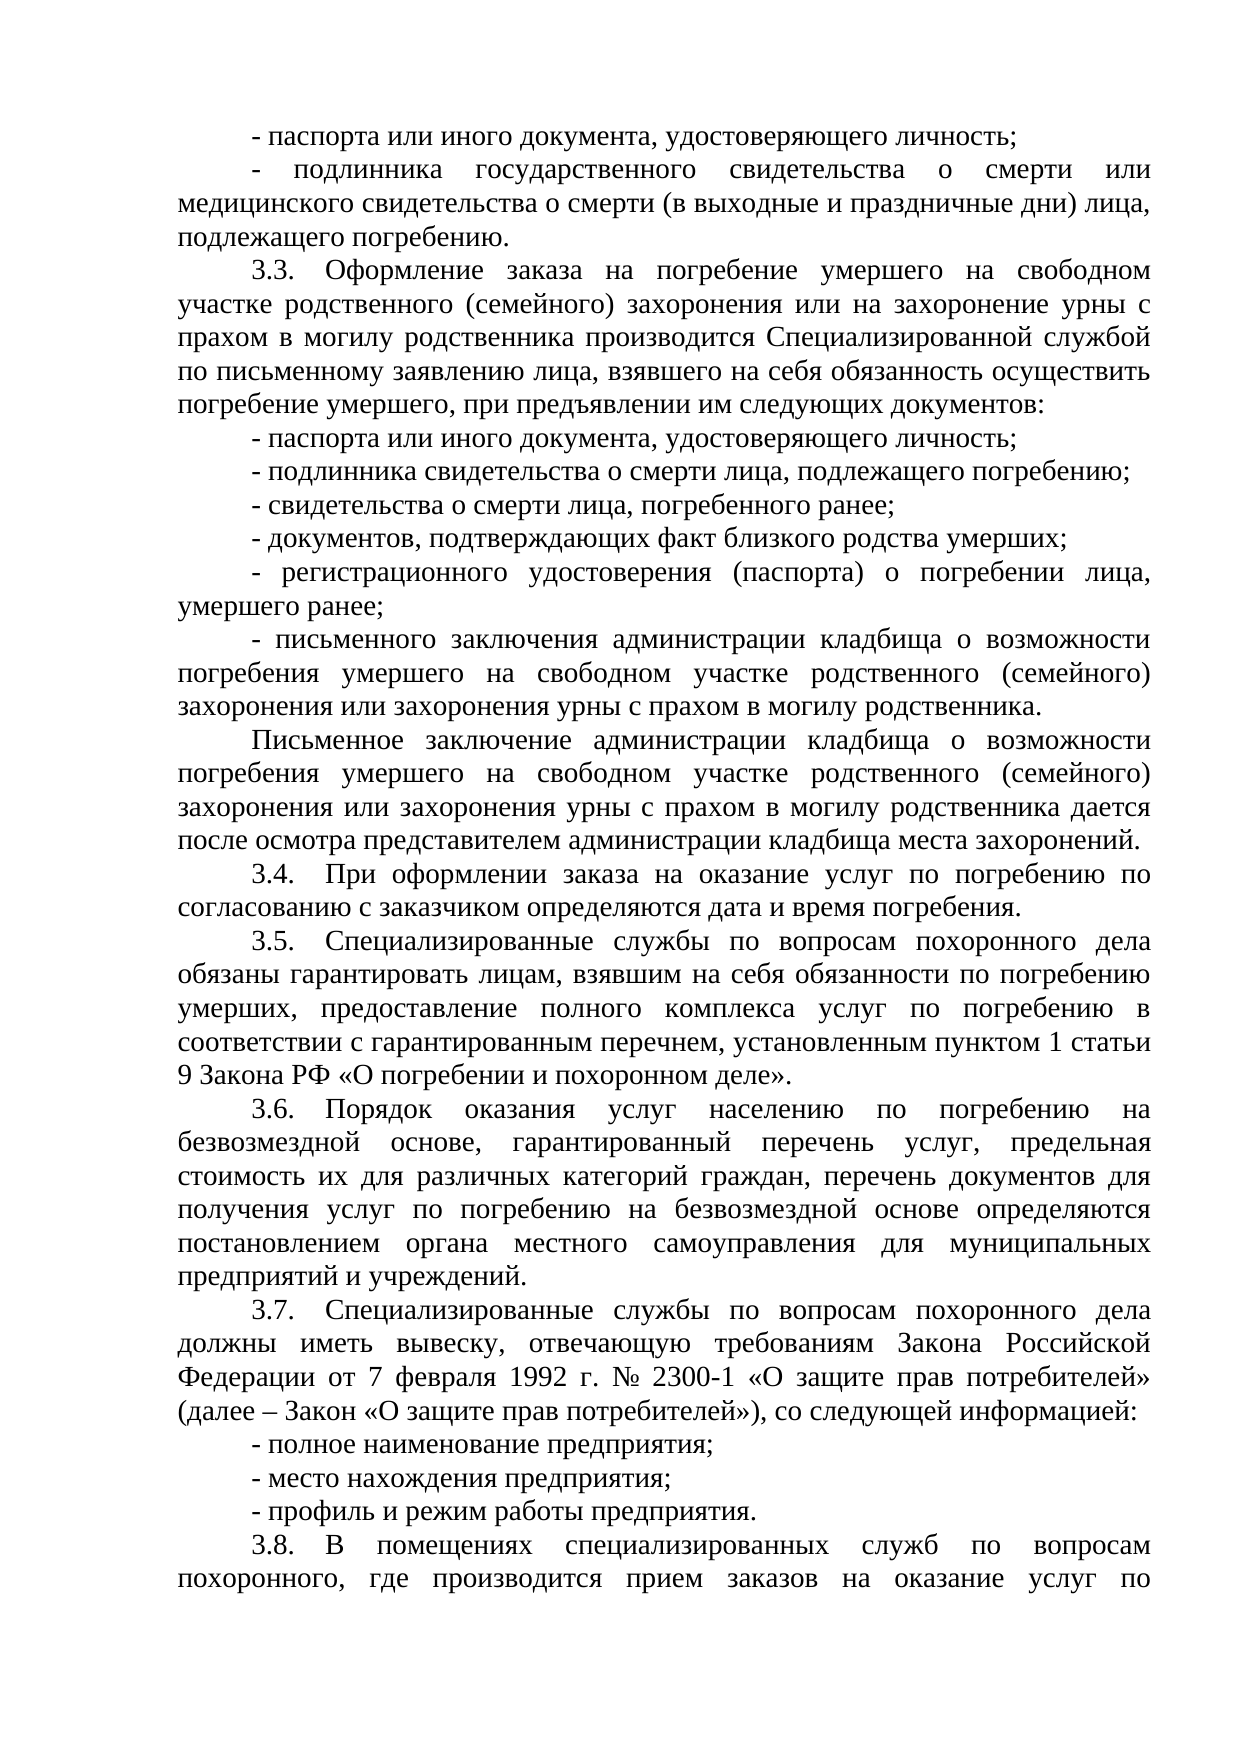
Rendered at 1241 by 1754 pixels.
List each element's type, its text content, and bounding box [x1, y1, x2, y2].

text - подлинника государственного свидетельства о смерти или медицинского свидетельства о смерти (в выходные и праздничные дни) лица, подлежащего погребению. [177, 152, 1152, 252]
list Порядок оказания услуг населению по погребению на безвозмездной основе, гарантированный перечень услуг, предельная стоимость их для различных категорий граждан, перечень документов для получения услуг по погребению на безвозмездной основе определяются постановлением органа местного самоуправления для муниципальных предприятий и учреждений. [177, 1091, 1152, 1292]
text - полное наименование предприятия; [177, 1426, 1152, 1460]
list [177, 1527, 1152, 1594]
text - регистрационного удостоверения (паспорта) о погребении лица, умершего ранее; [177, 554, 1152, 621]
text - паспорта или иного документа, удостоверяющего личность; [177, 118, 1152, 152]
text - документов, подтверждающих факт близкого родства умерших; [177, 521, 1152, 554]
text - профиль и режим работы предприятия. [177, 1493, 1152, 1527]
text - паспорта или иного документа, удостоверяющего личность; [177, 420, 1152, 453]
text - письменного заключения администрации кладбища о возможности погребения умершего на свободном участке родственного (семейного) захоронения или захоронения урны с прахом в могилу родственника. [177, 621, 1152, 722]
text Письменное заключение администрации кладбища о возможности погребения умершего на свободном участке родственного (семейного) захоронения или захоронения урны с прахом в могилу родственника дается после осмотра представителем администрации кладбища места захоронений. [177, 722, 1152, 856]
text - свидетельства о смерти лица, погребенного ранее; [177, 487, 1152, 521]
list Специализированные службы по вопросам похоронного дела должны иметь вывеску, отвечающую требованиям Закона Российской Федерации от 7 февраля 1992 г. № 2300-1 «О защите прав потребителей» (далее – Закон «О защите прав потребителей»), со следующей информацией: [177, 1292, 1152, 1426]
list При оформлении заказа на оказание услуг по погребению по согласованию с заказчиком определяются дата и время погребения. [177, 856, 1152, 923]
list Специализированные службы по вопросам похоронного дела обязаны гарантировать лицам, взявшим на себя обязанности по погребению умерших, предоставление полного комплекса услуг по погребению в соответствии с гарантированным перечнем, установленным пунктом 1 статьи 9 Закона РФ «О погребении и похоронном деле». [177, 923, 1152, 1091]
text - подлинника свидетельства о смерти лица, подлежащего погребению; [177, 453, 1152, 487]
list Оформление заказа на погребение умершего на свободном участке родственного (семейного) захоронения или на захоронение урны с прахом в могилу родственника производится Специализированной службой по письменному заявлению лица, взявшего на себя обязанность осуществить погребение умершего, при предъявлении им следующих документов: [177, 252, 1152, 420]
text - место нахождения предприятия; [177, 1460, 1152, 1493]
